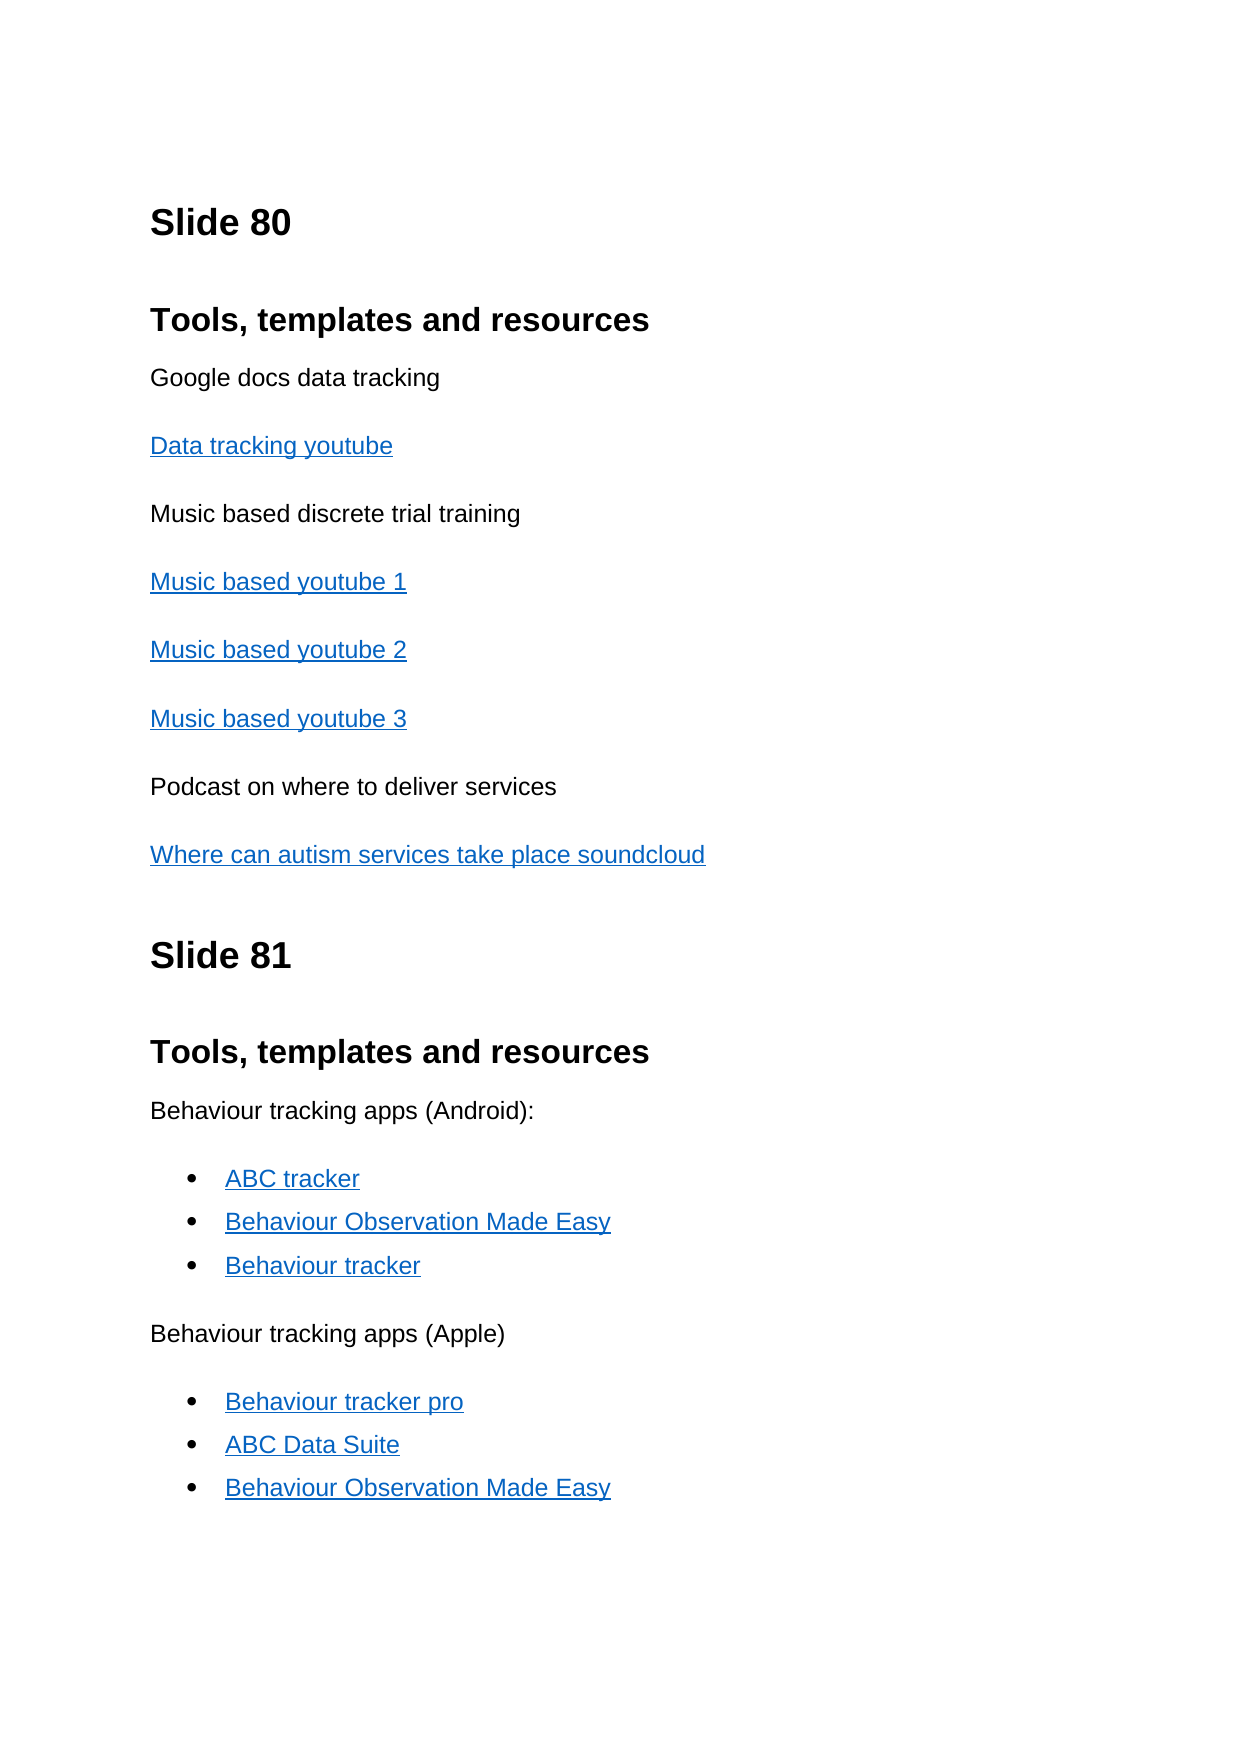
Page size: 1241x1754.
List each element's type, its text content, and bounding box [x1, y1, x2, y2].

list Behaviour Observation Made Easy [187, 1473, 1090, 1502]
subtitle Tools, templates and resources [150, 299, 1090, 338]
subtitle Slide 80 [150, 200, 1090, 243]
text Music based youtube 1 [150, 567, 1090, 596]
text Where can autism services take place soundcloud [150, 840, 1090, 869]
text Data tracking youtube [150, 431, 1090, 460]
list Behaviour tracker [187, 1251, 1090, 1279]
list ABC Data Suite [187, 1430, 1090, 1459]
list ABC tracker [187, 1164, 1090, 1193]
text Music based youtube 3 [150, 704, 1090, 732]
list Behaviour Observation Made Easy [187, 1207, 1090, 1236]
text Podcast on where to deliver services [150, 772, 1090, 801]
text Music based discrete trial training [150, 499, 1090, 528]
subtitle Tools, templates and resources [150, 1033, 1090, 1071]
text Behaviour tracking apps (Apple) [150, 1319, 1090, 1348]
list Behaviour tracker pro [187, 1387, 1090, 1416]
subtitle Slide 81 [150, 933, 1090, 976]
text Behaviour tracking apps (Android): [150, 1096, 1090, 1125]
text Music based youtube 2 [150, 636, 1090, 664]
text Google docs data tracking [150, 363, 1090, 392]
